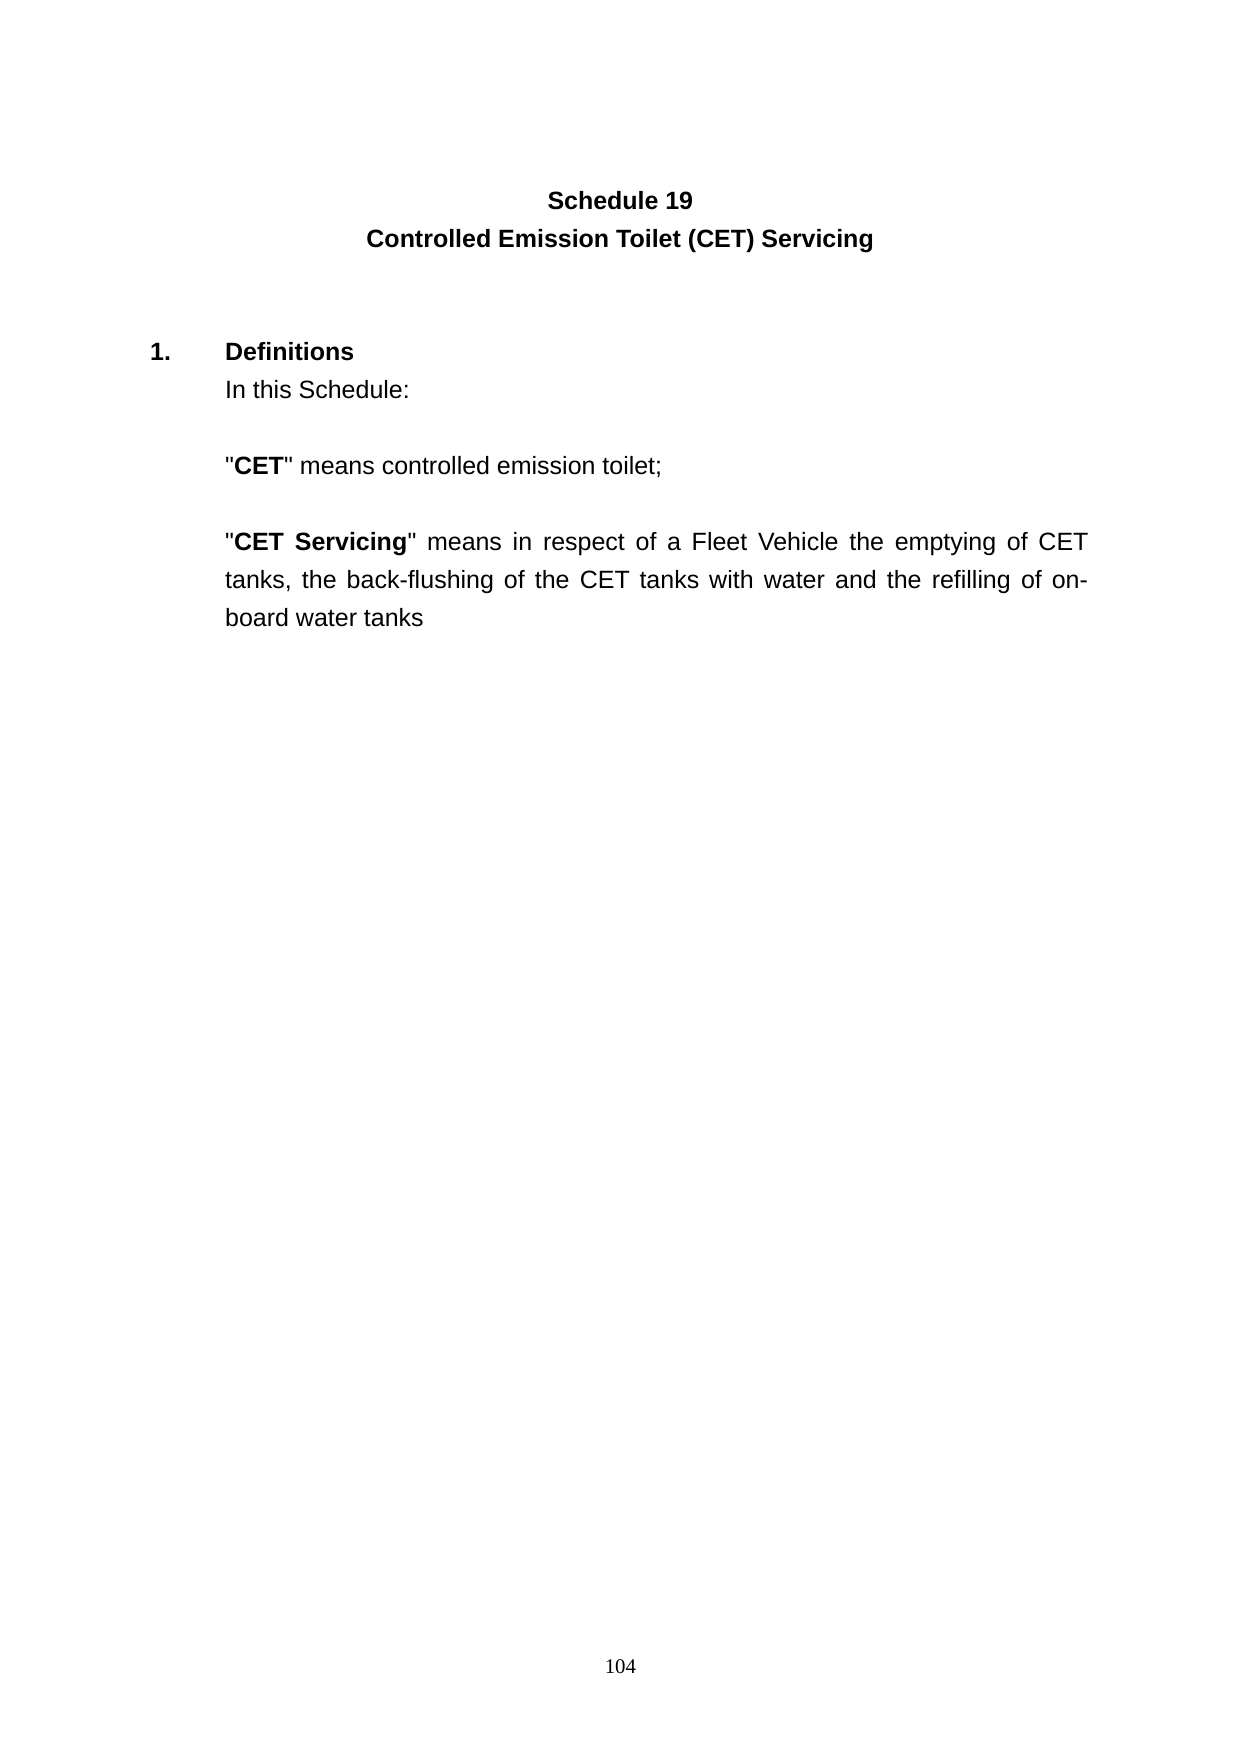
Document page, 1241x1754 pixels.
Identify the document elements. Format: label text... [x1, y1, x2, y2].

text In this Schedule: [150, 368, 1090, 406]
text 1. Definitions [150, 330, 1090, 368]
text "CET" means controlled emission toilet; [150, 444, 1090, 482]
text Schedule 19 [150, 179, 1090, 217]
text "CET Servicing" means in respect of a Fleet Vehicle the emptying of CET tanks, the back-flushing of the CET tanks with water and the refilling of on-board water tanks [225, 520, 1090, 634]
text Controlled Emission Toilet (CET) Servicing [150, 217, 1090, 254]
